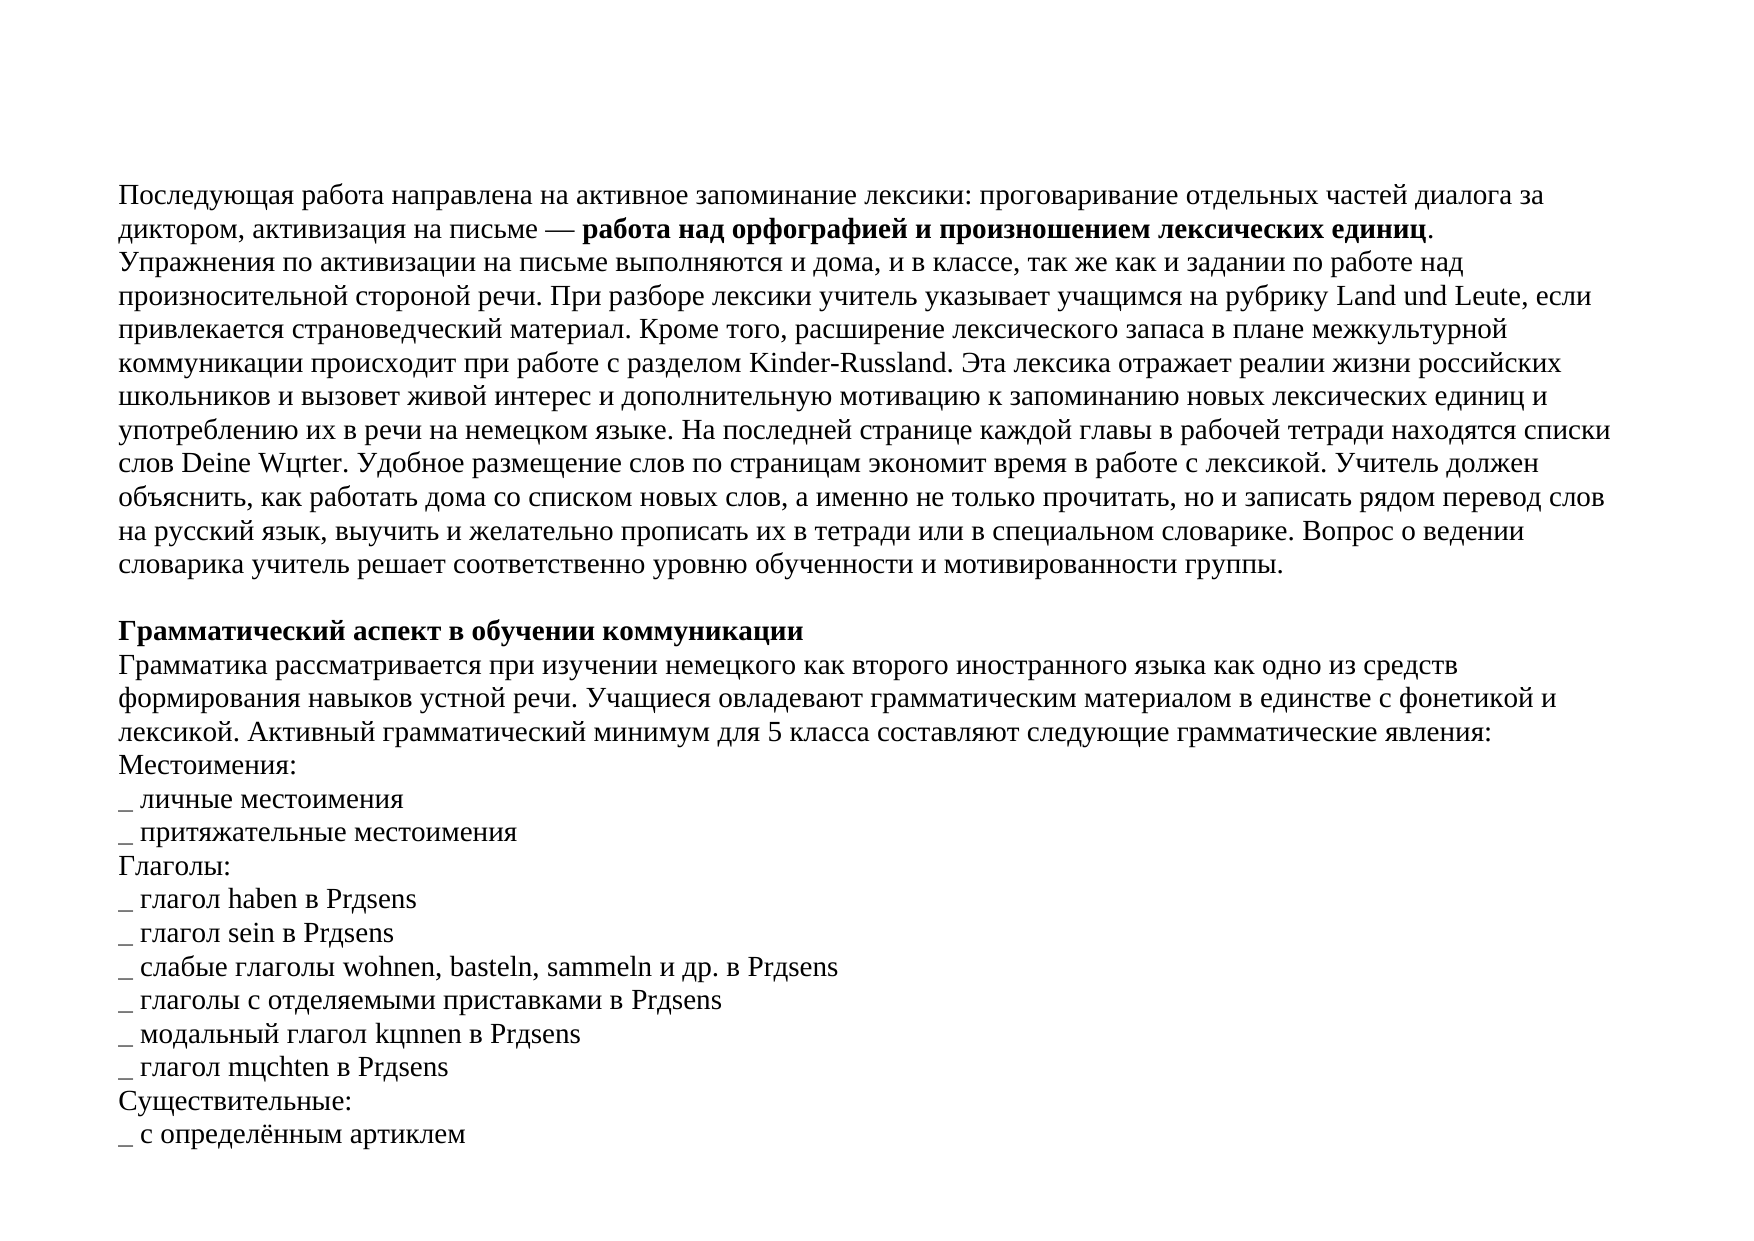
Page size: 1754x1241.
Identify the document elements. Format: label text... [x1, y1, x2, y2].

text Упражнения по активизации на письме выполняются и дома, и в классе, так же как и задании по работе над произносительной стороной речи. При разборе лексики учитель указывает учащимся на рубрику Land und Leute, если привлекается страноведческий материал. Кроме того, расширение лексического запаса в плане межкультурной коммуникации происходит при работе с разделом Kinder-Russland. Эта лексика отражает реалии жизни российских школьников и вызовет живой интерес и дополнительную мотивацию к запоминанию новых лексических единиц и употреблению их в речи на немецком языке. На последней странице каждой главы в рабочей тетради находятся списки слов Deine Wцrter. Удобное размещение слов по страницам экономит время в работе с лексикой. Учитель должен объяснить, как работать дома со списком новых слов, а именно не только прочитать, но и записать рядом перевод слов на русский язык, выучить и желательно прописать их в тетради или в специальном словарике. Вопрос о ведении словарика учитель решает соответственно уровню обученности и мотивированности группы. [118, 244, 1636, 580]
text _ глагол haben в Prдsens [118, 882, 1636, 915]
text _ слабые глаголы wohnen, basteln, sammeln и др. в Prдsens [118, 949, 1636, 982]
text _ личные местоимения [118, 781, 1636, 814]
text _ с определённым артиклем [118, 1116, 1636, 1150]
text Грамматический аспект в обучении коммуникации [118, 613, 1636, 647]
text Грамматика рассматривается при изучении немецкого как второго иностранного языка как одно из средств формирования навыков устной речи. Учащиеся овладевают грамматическим материалом в единстве с фонетикой и лексикой. Активный грамматический минимум для 5 класса составляют следующие грамматические явления: [118, 647, 1636, 747]
text _ глаголы с отделяемыми приставками в Prдsens [118, 982, 1636, 1016]
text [118, 177, 1636, 244]
text Глаголы: [118, 848, 1636, 882]
text _ притяжательные местоимения [118, 814, 1636, 848]
text Местоимения: [118, 747, 1636, 781]
text Существительные: [118, 1083, 1636, 1116]
text _ глагол mцchten в Prдsens [118, 1049, 1636, 1083]
text _ модальный глагол kцnnen в Prдsens [118, 1016, 1636, 1049]
text _ глагол sein в Prдsens [118, 915, 1636, 949]
